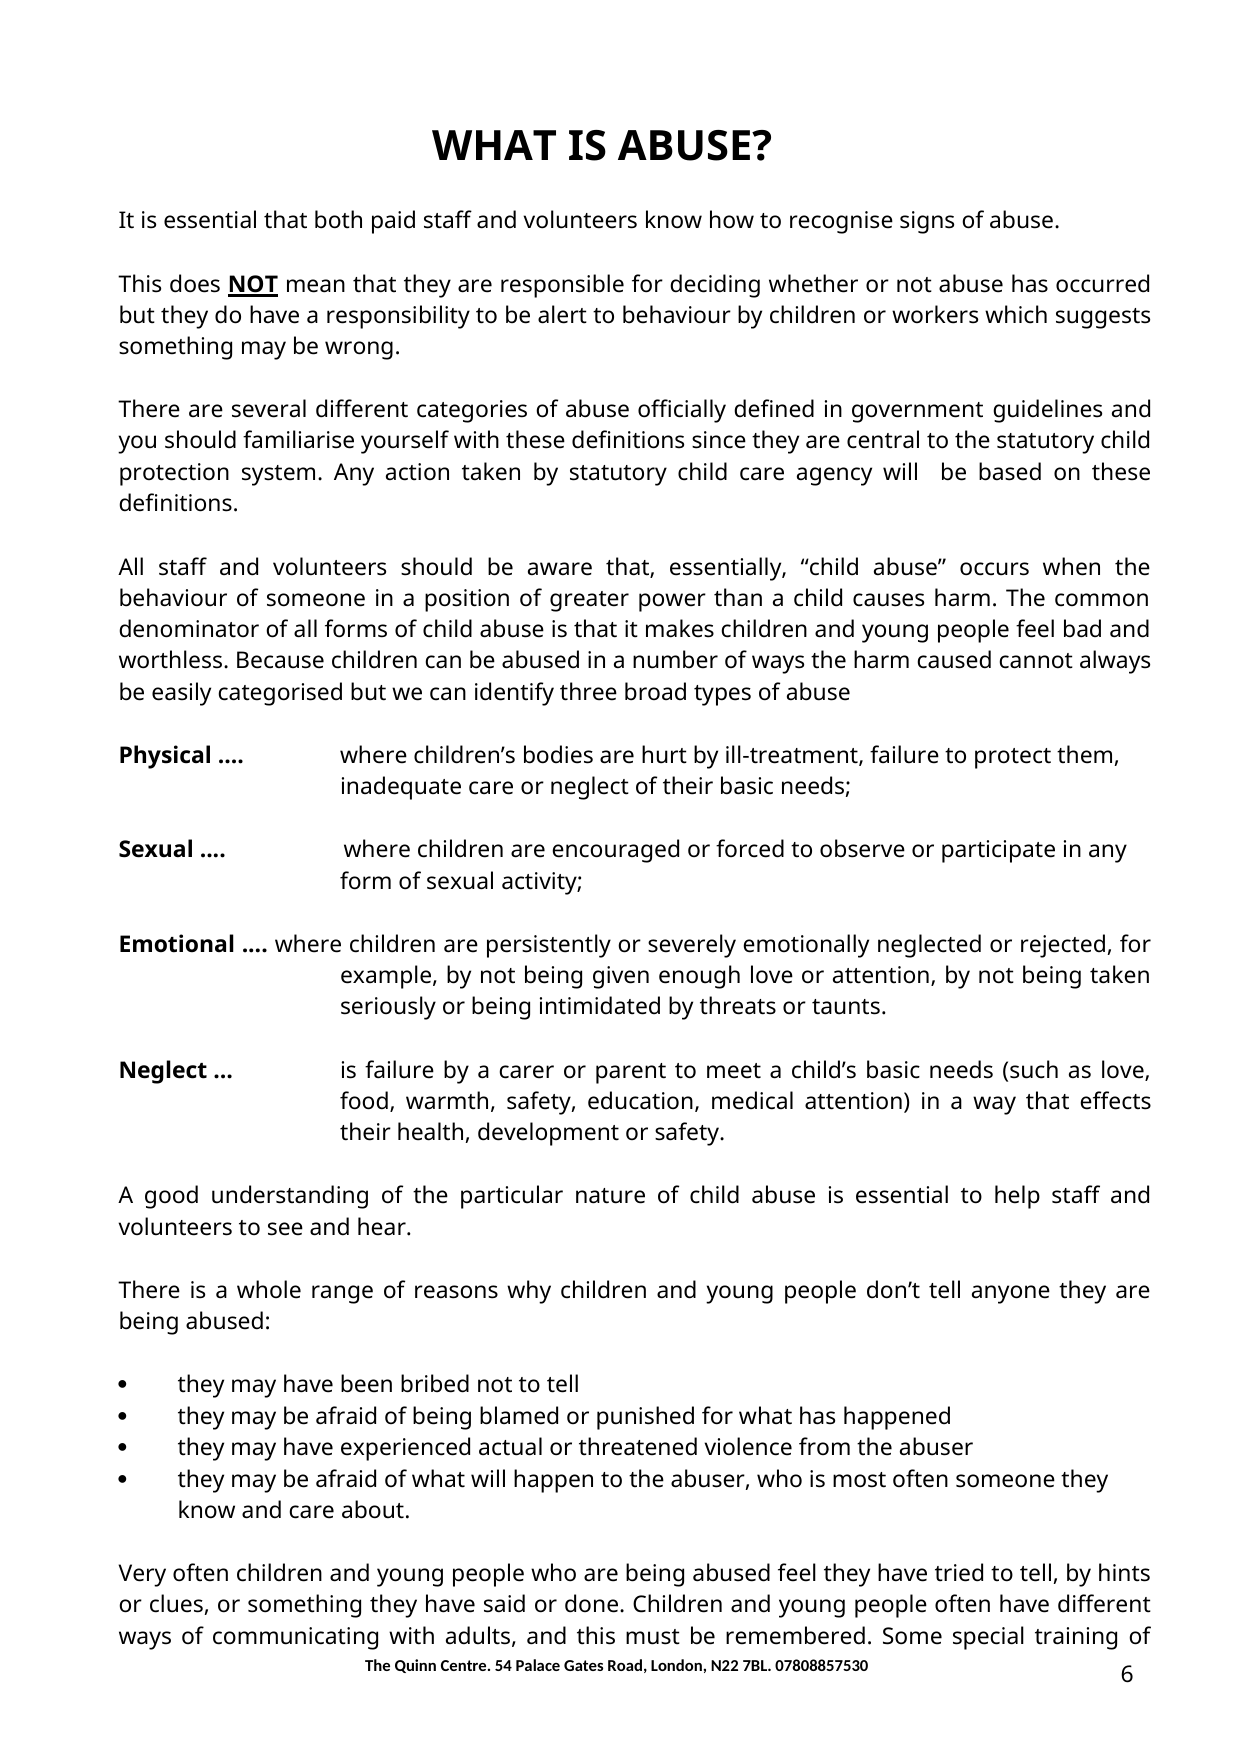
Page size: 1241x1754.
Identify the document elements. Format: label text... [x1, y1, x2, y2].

text Neglect … is failure by a carer or parent to meet a child’s basic needs (such as love, food, warmth, safety, education, medical attention) in a way that effects their health, development or safety. [118, 1054, 1152, 1147]
text There is a whole range of reasons why children and young people don’t tell anyone they are being abused: [118, 1274, 1152, 1336]
list they may have experienced actual or threatened violence from the abuser [118, 1431, 1221, 1462]
text It is essential that both paid staff and volunteers know how to recognise signs of abuse. [118, 204, 1221, 235]
text There are several different categories of abuse officially defined in government guidelines and you should familiarise yourself with these definitions since they are central to the statutory child protection system. Any action taken by statutory child care agency will be based on these definitions. [118, 393, 1152, 518]
list they may be afraid of what will happen to the abuser, who is most often someone they know and care about. [118, 1462, 1152, 1525]
text Physical .... where children’s bodies are hurt by ill-treatment, failure to protect them, inadequate care or neglect of their basic needs; [118, 739, 1143, 802]
text Sexual .... where children are encouraged or forced to observe or participate in any form of sexual activity; [118, 833, 1143, 896]
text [118, 1557, 1152, 1651]
subtitle WHAT IS ABUSE? [432, 116, 1221, 173]
text A good understanding of the particular nature of child abuse is essential to help staff and volunteers to see and hear. [118, 1179, 1152, 1242]
text This does NOT mean that they are responsible for deciding whether or not abuse has occurred but they do have a responsibility to be alert to behaviour by children or workers which suggests something may be wrong. [118, 267, 1152, 361]
list they may have been bribed not to tell [118, 1368, 1221, 1399]
text Emotional .... where children are persistently or severely emotionally neglected or rejected, for example, by not being given enough love or attention, by not being taken seriously or being intimidated by threats or taunts. [118, 928, 1152, 1022]
text All staff and volunteers should be aware that, essentially, “child abuse” occurs when the behaviour of someone in a position of greater power than a child causes harm. The common denominator of all forms of child abuse is that it makes children and young people feel bad and worthless. Because children can be abused in a number of ways the harm caused cannot always be easily categorised but we can identify three broad types of abuse [118, 550, 1152, 707]
list they may be afraid of being blamed or punished for what has happened [118, 1399, 1221, 1431]
